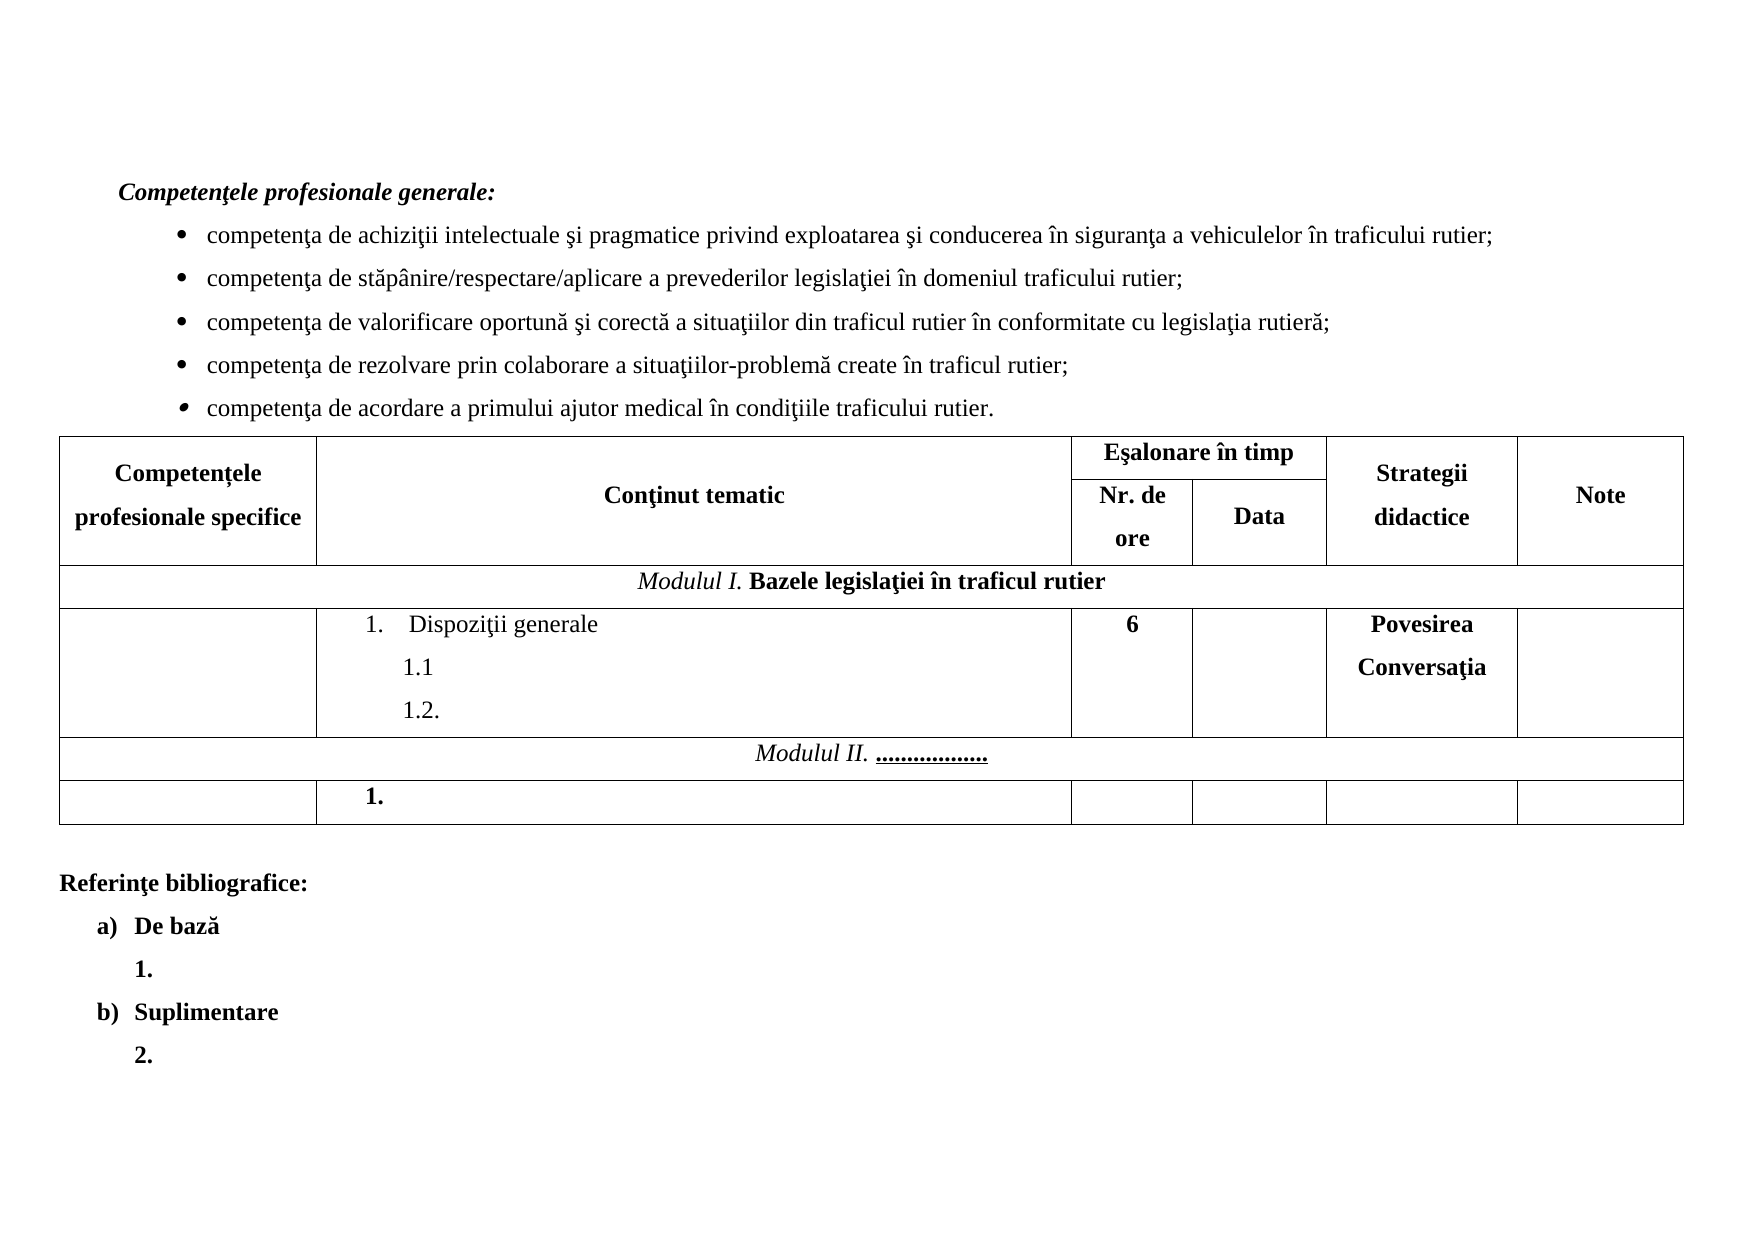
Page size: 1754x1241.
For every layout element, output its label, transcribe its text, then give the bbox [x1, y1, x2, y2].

list competenţa de rezolvare prin colaborare a situaţiilor-problemă create în traficul rutier; [118, 350, 1695, 378]
table_cell [1193, 609, 1326, 737]
table_cell [1193, 781, 1326, 824]
list Suplimentare [97, 997, 1695, 1026]
table_cell [1518, 609, 1683, 737]
table_cell Modulul I. Bazele legislaţiei în traficul rutier [60, 566, 1683, 608]
table_header Strategii didactice [1327, 437, 1517, 565]
table_cell [60, 781, 316, 824]
list competenţa de stăpânire/respectare/aplicare a prevederilor legislaţiei în domeniul traficului rutier; [118, 263, 1695, 292]
table_cell Modulul II. .................. [60, 738, 1683, 780]
table_cell 6 [1072, 609, 1192, 737]
table_cell Povesirea Conversaţia [1327, 609, 1517, 737]
table_cell [60, 609, 316, 737]
table_cell [1072, 781, 1192, 824]
table_header Competențele profesionale specifice [60, 437, 316, 565]
table_cell Data [1193, 480, 1326, 565]
table_cell [1327, 781, 1517, 824]
table_cell [317, 781, 1071, 824]
table_header Eşalonare în timp [1072, 437, 1326, 479]
text Referinţe bibliografice: [59, 868, 1695, 897]
table_cell Nr. de ore [1072, 480, 1192, 565]
table_header Conţinut tematic [317, 437, 1071, 565]
table_cell Dispoziţii generale 1.1 1.2. [317, 609, 1071, 737]
list De bază [97, 911, 1695, 940]
list competenţa de acordare a primului ajutor medical în condiţiile traficului rutier. [118, 393, 1695, 422]
list competenţa de achiziţii intelectuale şi pragmatice privind exploatarea şi conducerea în siguranţa a vehiculelor în traficului rutier; [118, 220, 1695, 249]
table_header Note [1518, 437, 1683, 565]
table_cell [1518, 781, 1683, 824]
text Competenţele profesionale generale: [59, 177, 1695, 206]
list competenţa de valorificare oportună şi corectă a situaţiilor din traficul rutier în conformitate cu legislaţia rutieră; [118, 307, 1695, 335]
